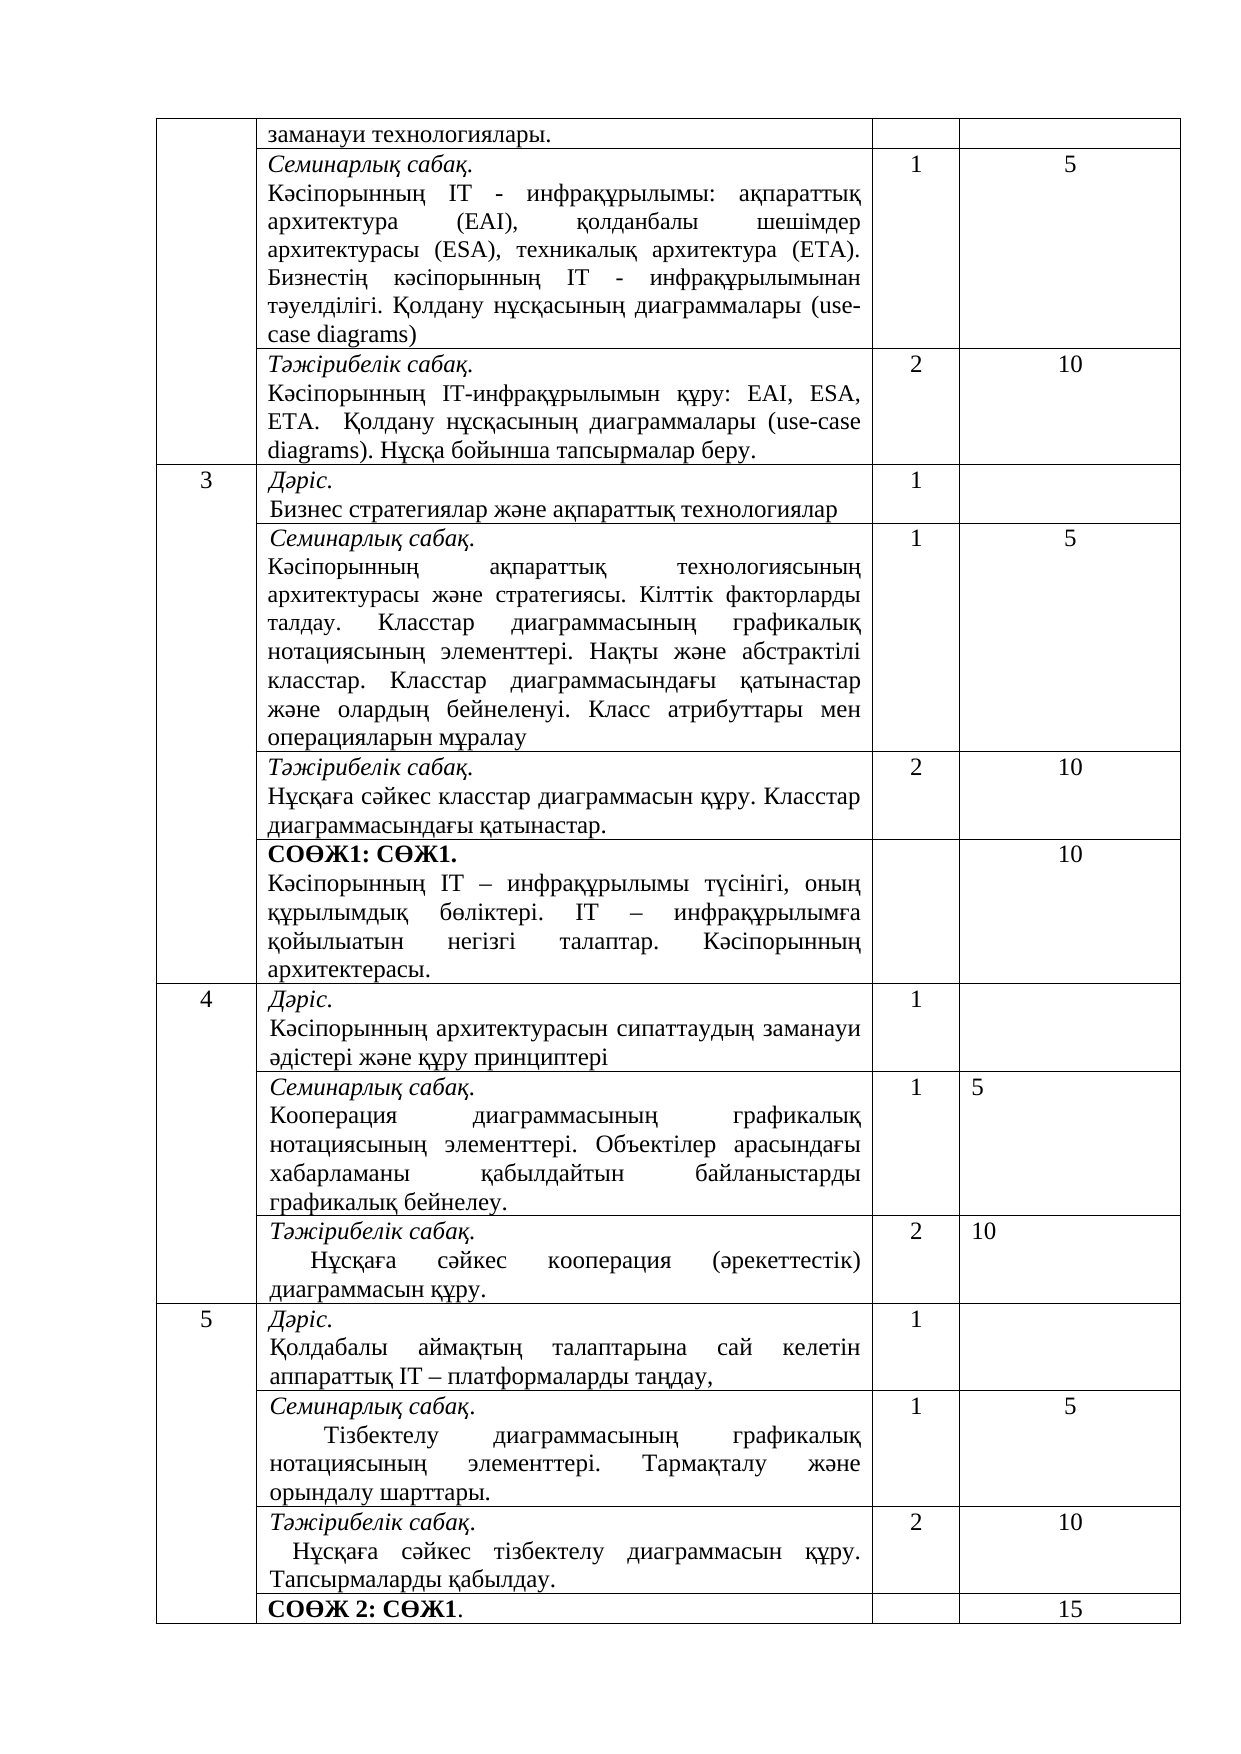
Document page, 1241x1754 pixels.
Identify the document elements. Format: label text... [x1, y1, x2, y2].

table_cell 1 [873, 984, 959, 1071]
table_cell Семинарлық сабақ. Тізбектелу диаграммасының графикалық нотациясының элементтері. Тармақталу және орындалу шарттары. [257, 1391, 872, 1506]
table_cell 10 [960, 840, 1180, 983]
table_cell [873, 1594, 959, 1623]
table_cell 10 [960, 1507, 1180, 1593]
table_cell 10 [960, 349, 1180, 464]
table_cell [257, 1594, 872, 1623]
table_cell 5 [157, 1304, 256, 1623]
table_cell Семинарлық сабақ. Кооперация диаграммасының графикалық нотациясының элементтері. Объектілер арасындағы хабарламаны қабылдайтын байланыстарды графикалық бейнелеу. [257, 1072, 872, 1215]
table_cell Тәжірибелік сабақ. Нұсқаға сәйкес тізбектелу диаграммасын құру. Тапсырмаларды қабылдау. [257, 1507, 872, 1593]
table_cell 1 [873, 1072, 959, 1215]
table_cell 5 [960, 1391, 1180, 1506]
table_cell 5 [960, 149, 1180, 348]
table_cell Тәжірибелік сабақ. Кәсіпорынның IT-инфрақұрылымын құру: EAI, ESA, ETA. Қолдану нұсқасының диаграммалары (use-case diagrams). Нұсқа бойынша тапсырмалар беру. [257, 349, 872, 464]
table_cell 10 [960, 1216, 1180, 1303]
table_cell Дәріс. Бизнес стратегиялар және ақпараттық технологиялар [257, 465, 872, 522]
table_cell Семинарлық сабақ. Кәсіпорынның ақпараттық технологиясының архитектурасы және стратегиясы. Кілттік факторларды талдау. Класстар диаграммасының графикалық нотациясының элементтері. Нақты және абстрактілі класстар. Класстар диаграммасындағы қатынастар және олардың бейнеленуі. Класс атрибуттары мен операцияларын мұралау [257, 524, 872, 751]
table_cell 1 [873, 1304, 959, 1390]
table_cell [960, 119, 1180, 148]
table_cell [960, 1304, 1180, 1390]
table_cell 3 [157, 465, 256, 983]
table_cell 1 [873, 149, 959, 348]
table_cell 1 [873, 465, 959, 522]
table_cell 10 [960, 752, 1180, 838]
table_cell Тәжірибелік сабақ. Нұсқаға сәйкес класстар диаграммасын құру. Класстар диаграммасындағы қатынастар. [257, 752, 872, 838]
table_cell СОӨЖ1: CӨЖ1. Кәсіпорынның ІТ – инфрақұрылымы түсінігі, оның құрылымдық бөліктері. ІТ – инфрақұрылымға қойылыатын негізгі талаптар. Кәсіпорынның архитектерасы. [257, 840, 872, 983]
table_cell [257, 119, 872, 148]
table_cell 4 [157, 984, 256, 1303]
table_cell [873, 840, 959, 983]
table_cell Cеминарлық сабақ. Кәсіпорынның ІТ - инфрақұрылымы: ақпараттық архитектура (EAI), қолданбалы шешімдер архитектурасы (ESA), техникалық архитектура (ETA). Бизнестің кәсіпорынның ІТ - инфрақұрылымынан тәуелділігі. Қолдану нұсқасының диаграммалары (use-case diagrams) [257, 149, 872, 348]
table_cell Дәріс. Қолдабалы аймақтың талаптарына сай келетін аппараттық ІТ – платформаларды таңдау, [257, 1304, 872, 1390]
table_cell 2 [157, 119, 256, 464]
table_cell Тәжірибелік сабақ. Нұсқаға сәйкес кооперация (әрекеттестік) диаграммасын құру. [257, 1216, 872, 1303]
table_cell [960, 984, 1180, 1071]
table_cell 15 [960, 1594, 1180, 1623]
table_cell 1 [873, 524, 959, 751]
table_cell [960, 465, 1180, 522]
table_cell 2 [873, 752, 959, 838]
table_cell 2 [873, 1216, 959, 1303]
table_cell 5 [960, 1072, 1180, 1215]
table_cell 1 [873, 1391, 959, 1506]
table_cell 5 [960, 524, 1180, 751]
table_cell 2 [873, 349, 959, 464]
table_cell Дәріс. Кәсіпорынның архитектурасын сипаттаудың заманауи әдістері және құру принциптері [257, 984, 872, 1071]
table_cell 2 [873, 1507, 959, 1593]
table_cell 1 [873, 119, 959, 148]
